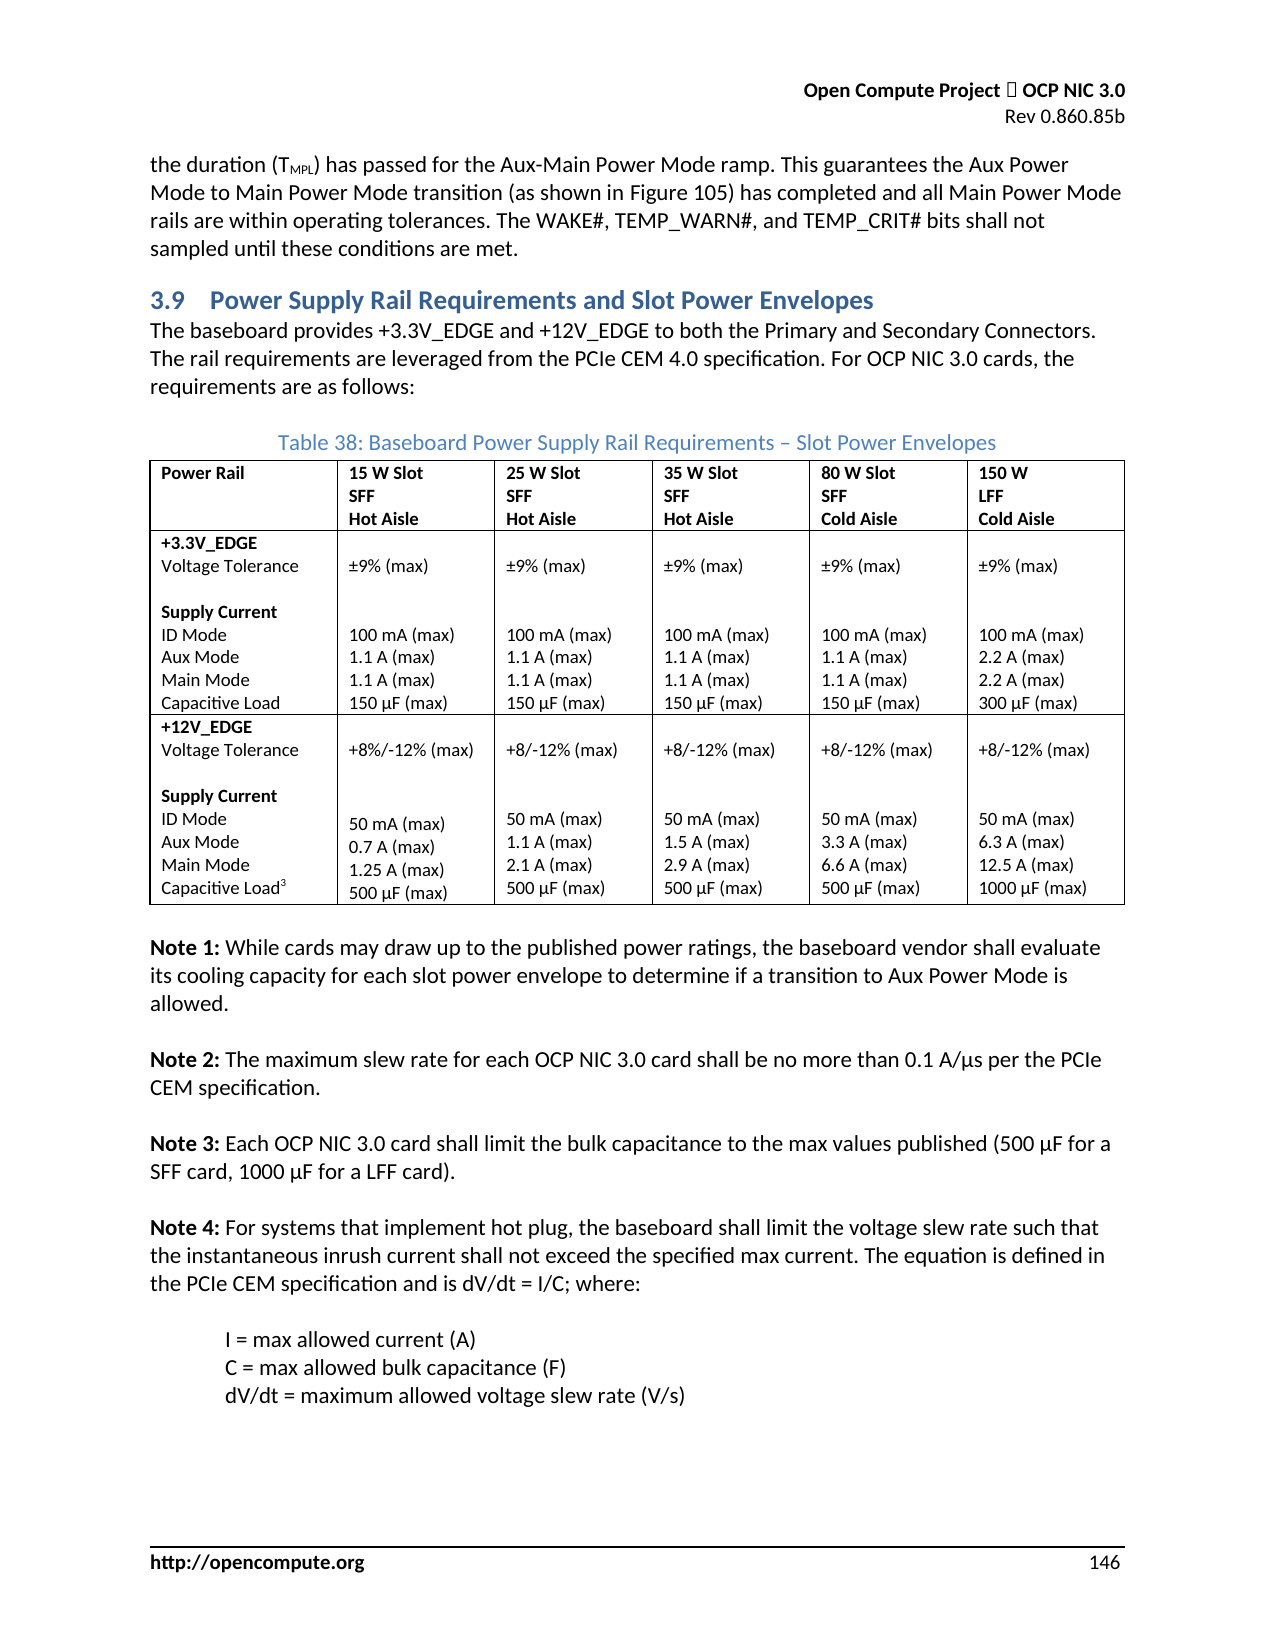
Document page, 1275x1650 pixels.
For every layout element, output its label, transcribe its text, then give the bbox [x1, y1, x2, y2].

text Note 1: While cards may draw up to the published power ratings, the baseboard vendor shall evaluate its cooling capacity for each slot power envelope to determine if a transition to Aux Power Mode is allowed. [150, 933, 1125, 1017]
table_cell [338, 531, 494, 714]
text I = max allowed current (A) C = max allowed bulk capacitance (F) dV/dt = maximum allowed voltage slew rate (V/s) [225, 1325, 1125, 1409]
text Table 38: Baseboard Power Supply Rail Requirements – Slot Power Envelopes [150, 428, 1125, 456]
subtitle Power Supply Rail Requirements and Slot Power Envelopes [150, 283, 1125, 316]
text Note 4: For systems that implement hot plug, the baseboard shall limit the voltage slew rate such that the instantaneous inrush current shall not exceed the specified max current. The equation is defined in the PCIe CEM specification and is dV/dt = I/C; where: [150, 1213, 1125, 1297]
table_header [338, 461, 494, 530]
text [150, 150, 1125, 262]
text The baseboard provides +3.3V_EDGE and +12V_EDGE to both the Primary and Secondary Connectors. The rail requirements are leveraged from the PCIe CEM 4.0 specification. For OCP NIC 3.0 cards, the requirements are as follows: [150, 316, 1125, 400]
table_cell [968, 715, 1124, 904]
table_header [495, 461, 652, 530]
text Note 3: Each OCP NIC 3.0 card shall limit the bulk capacitance to the max values published (500 μF for a SFF card, 1000 μF for a LFF card). [150, 1129, 1125, 1185]
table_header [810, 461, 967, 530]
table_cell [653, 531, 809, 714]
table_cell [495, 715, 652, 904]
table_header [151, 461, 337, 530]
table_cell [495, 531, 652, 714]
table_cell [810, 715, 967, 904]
text Note 2: The maximum slew rate for each OCP NIC 3.0 card shall be no more than 0.1 A/μs per the PCIe CEM specification. [150, 1045, 1125, 1129]
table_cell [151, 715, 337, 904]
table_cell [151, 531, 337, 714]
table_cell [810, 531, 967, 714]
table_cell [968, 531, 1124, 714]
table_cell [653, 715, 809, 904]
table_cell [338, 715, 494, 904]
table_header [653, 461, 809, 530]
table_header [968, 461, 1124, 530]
